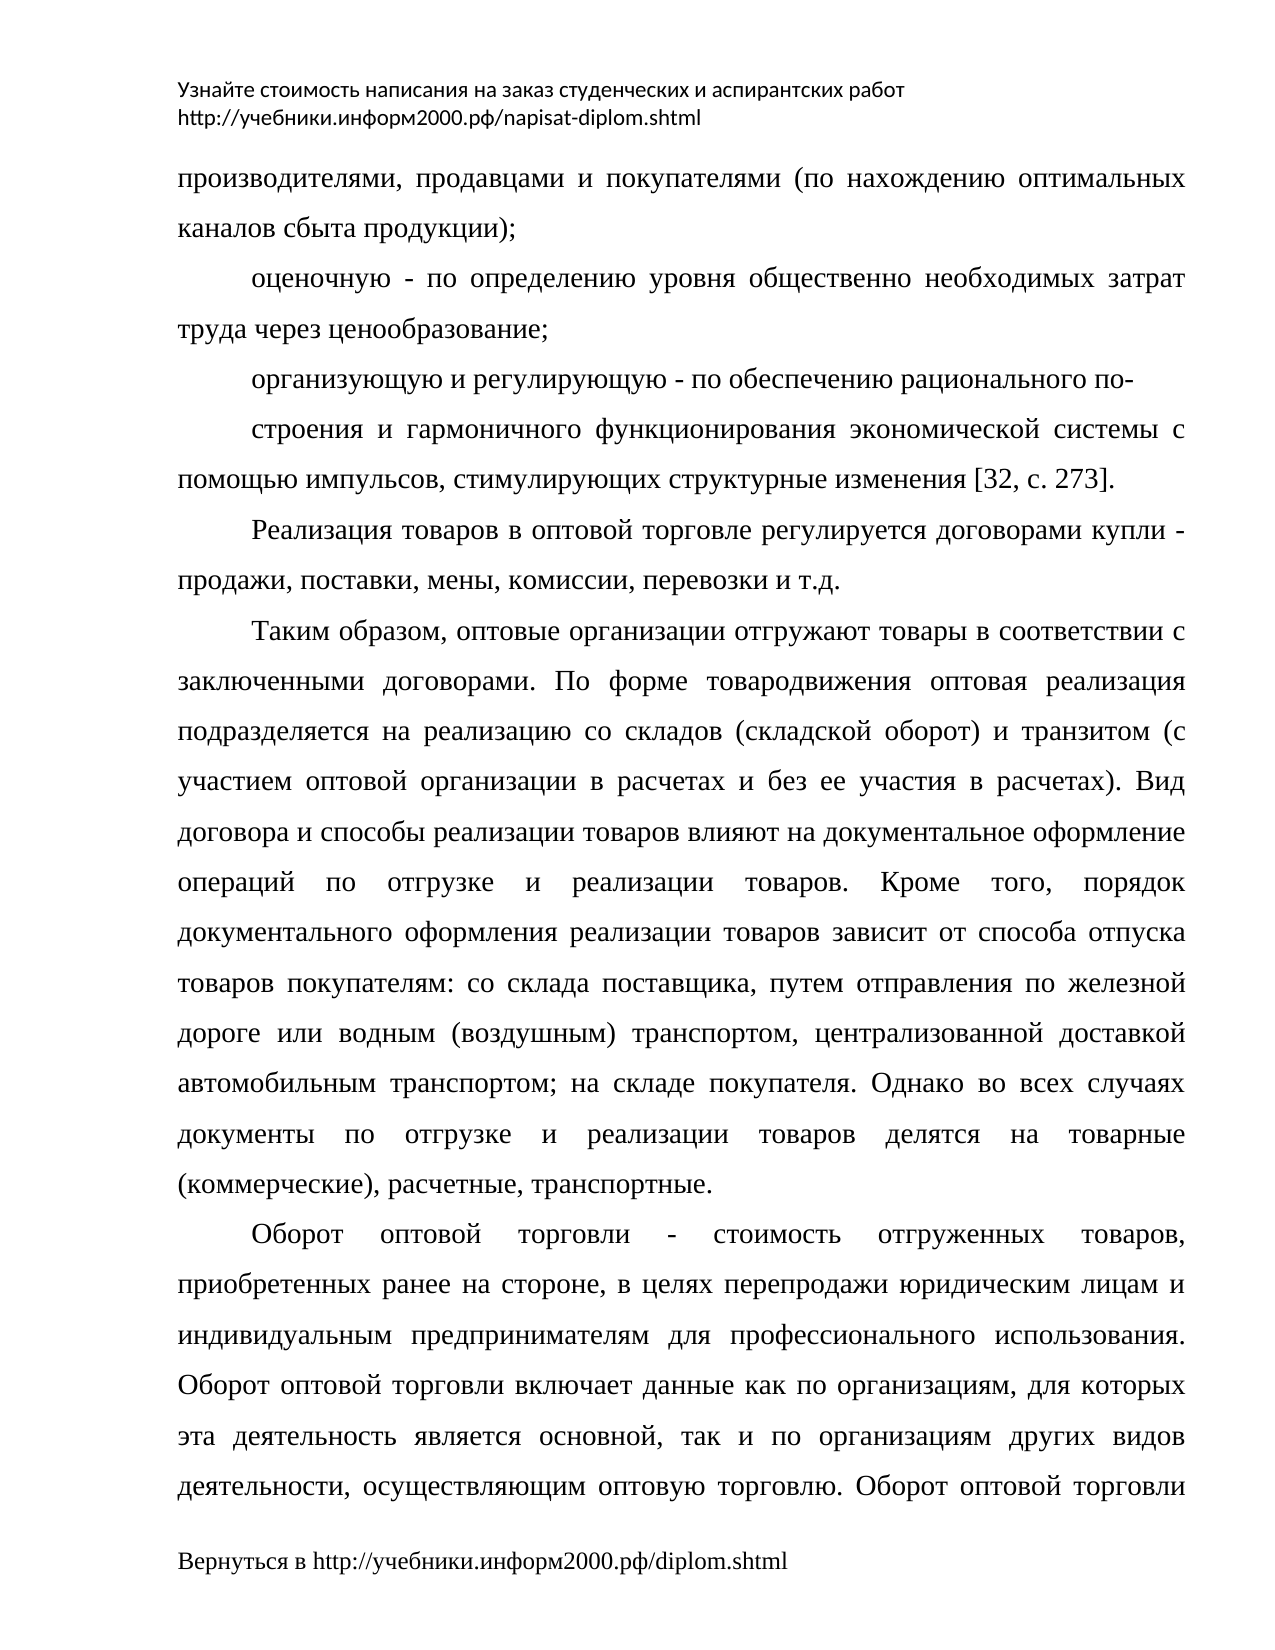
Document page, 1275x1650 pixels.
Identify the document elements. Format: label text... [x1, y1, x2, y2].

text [177, 160, 1186, 244]
text строения и гармоничного функционирования экономической системы с помощью импульсов, стимулирующих структурные изменения [32, с. 273]. [177, 411, 1186, 495]
text оценочную - по определению уровня общественно необходимых затрат труда через ценообразование; [177, 260, 1186, 344]
text Реализация товаров в оптовой торговле регулируется договорами купли - продажи, поставки, мены, комиссии, перевозки и т.д. [177, 512, 1186, 596]
text Таким образом, оптовые организации отгружают товары в соответствии с заключенными договорами. По форме товародвижения оптовая реализация подразделяется на реализацию со складов (складской оборот) и транзитом (с участием оптовой организации в расчетах и без ее участия в расчетах). Вид договора и способы реализации товаров влияют на документальное оформление операций по отгрузке и реализации товаров. Кроме того, порядок документального оформления реализации товаров зависит от способа отпуска товаров покупателям: со склада поставщика, путем отправления по железной дороге или водным (воздушным) транспортом, централизованной доставкой автомобильным транспортом; на складе покупателя. Однако во всех случаях документы по отгрузке и реализации товаров делятся на товарные (коммерческие), расчетные, транспортные. [177, 613, 1186, 1199]
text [177, 1216, 1186, 1501]
text организующую и регулирующую - по обеспечению рационального по- [177, 361, 1186, 394]
